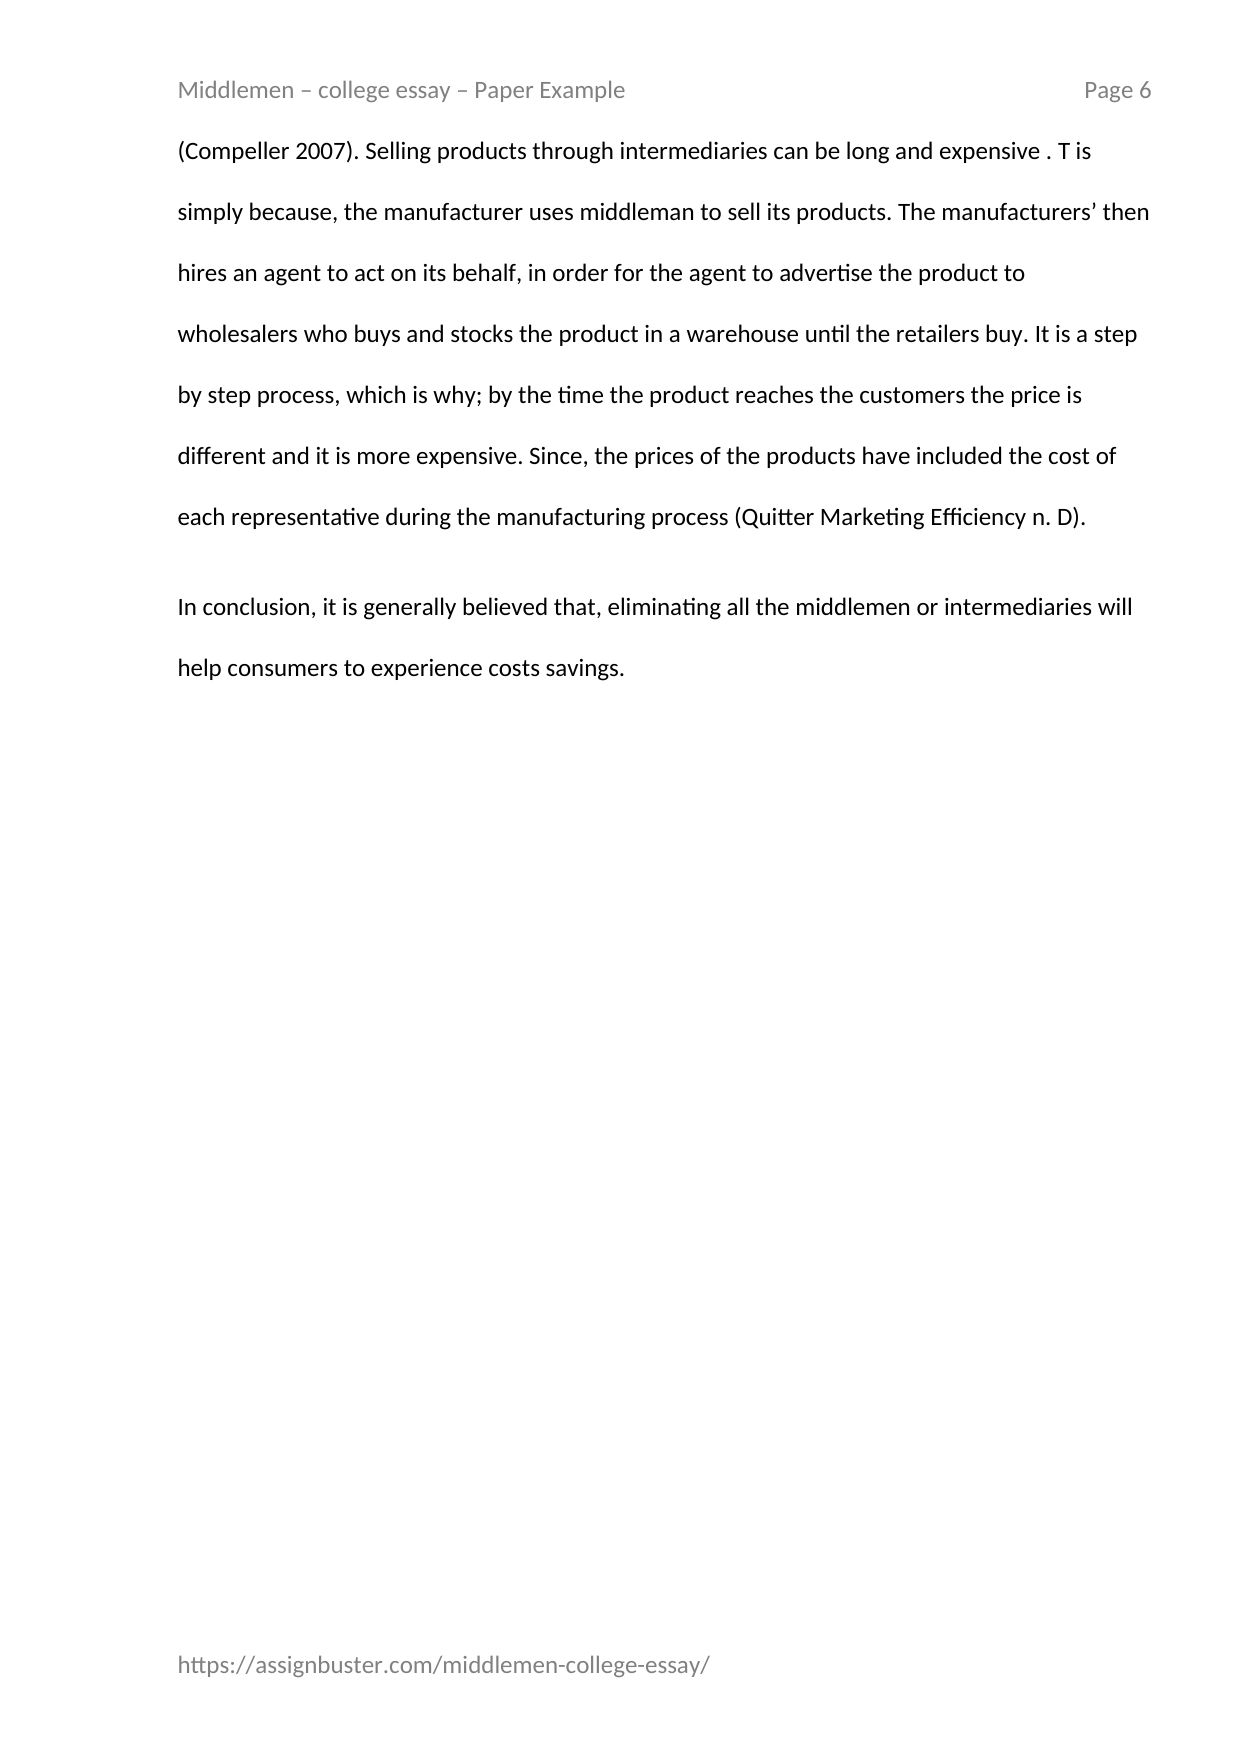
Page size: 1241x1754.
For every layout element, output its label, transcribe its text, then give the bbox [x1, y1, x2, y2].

text In conclusion, it is generally believed that, eliminating all the middlemen or intermediaries will help consumers to experience costs savings. [177, 592, 1152, 683]
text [177, 135, 1152, 532]
